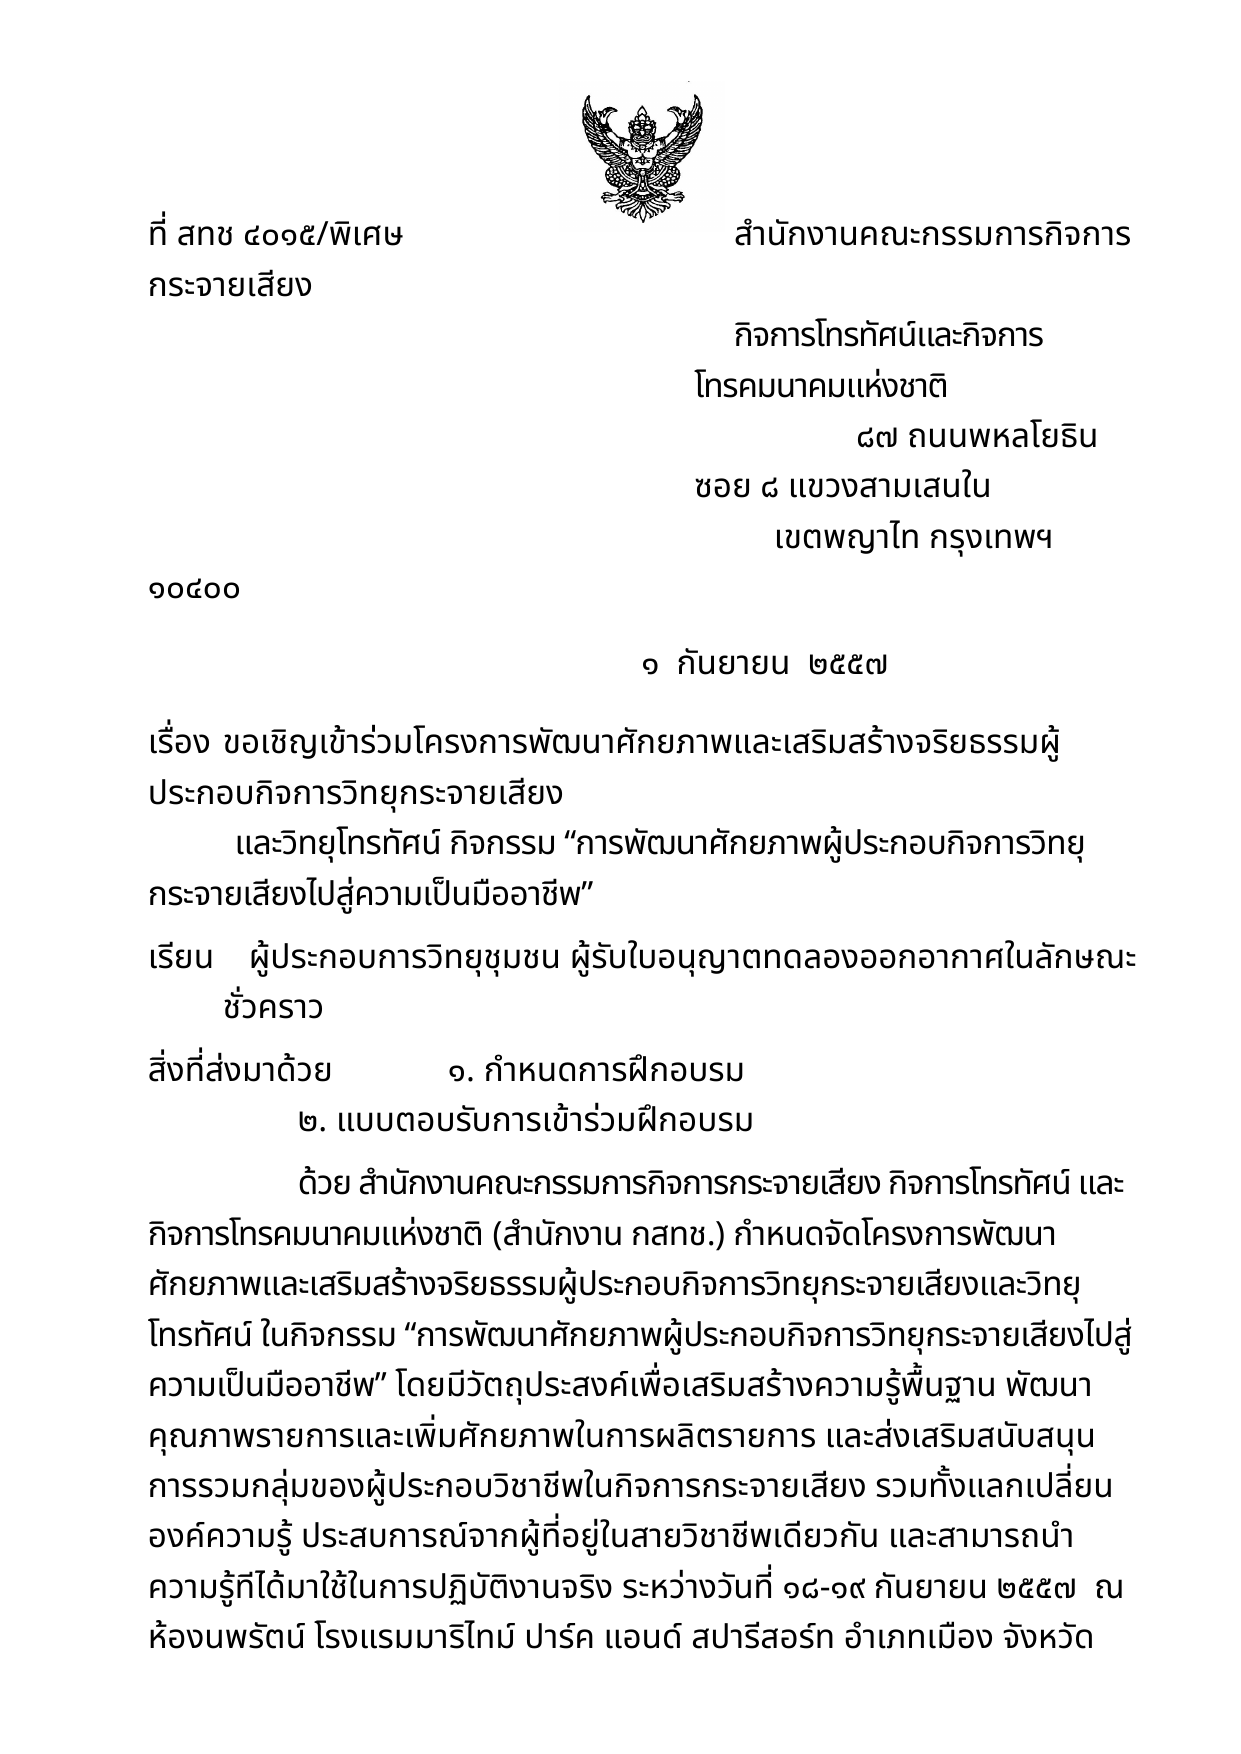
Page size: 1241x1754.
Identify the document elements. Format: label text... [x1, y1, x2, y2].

picture [559, 81, 725, 232]
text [148, 1159, 1134, 1664]
text ที่ สทช ๔๐๑๕/พิเศษ สำนักงานคณะกรรมการกิจการกระจายเสียง [148, 210, 1134, 311]
text ๑ กันยายน ๒๕๕๗ [73, 639, 1134, 689]
text เรื่อง ขอเชิญเข้าร่วมโครงการพัฒนาศักยภาพและเสริมสร้างจริยธรรมผู้ประกอบกิจการวิทยุกระจายเสียง และวิทยุโทรทัศน์ กิจกรรม “การพัฒนาศักยภาพผู้ประกอบกิจการวิทยุกระจายเสียงไปสู่ความเป็นมืออาชีพ” [148, 718, 1134, 920]
text ๒. แบบตอบรับการเข้าร่วมฝึกอบรม [148, 1096, 1166, 1147]
text เรียน ผู้ประกอบการวิทยุชุมชน ผู้รับใบอนุญาตทดลองออกอากาศในลักษณะชั่วคราว [148, 933, 1166, 1033]
text กิจการโทรทัศน์และกิจการโทรคมนาคมแห่งชาติ [148, 311, 1134, 412]
text ๘๗ ถนนพหลโยธิน ซอย ๘ แขวงสามเสนใน [148, 412, 1134, 513]
text เขตพญาไท กรุงเทพฯ ๑๐๔๐๐ [148, 513, 1134, 614]
text สิ่งที่ส่งมาด้วย ๑. กำหนดการฝึกอบรม [148, 1046, 1166, 1096]
